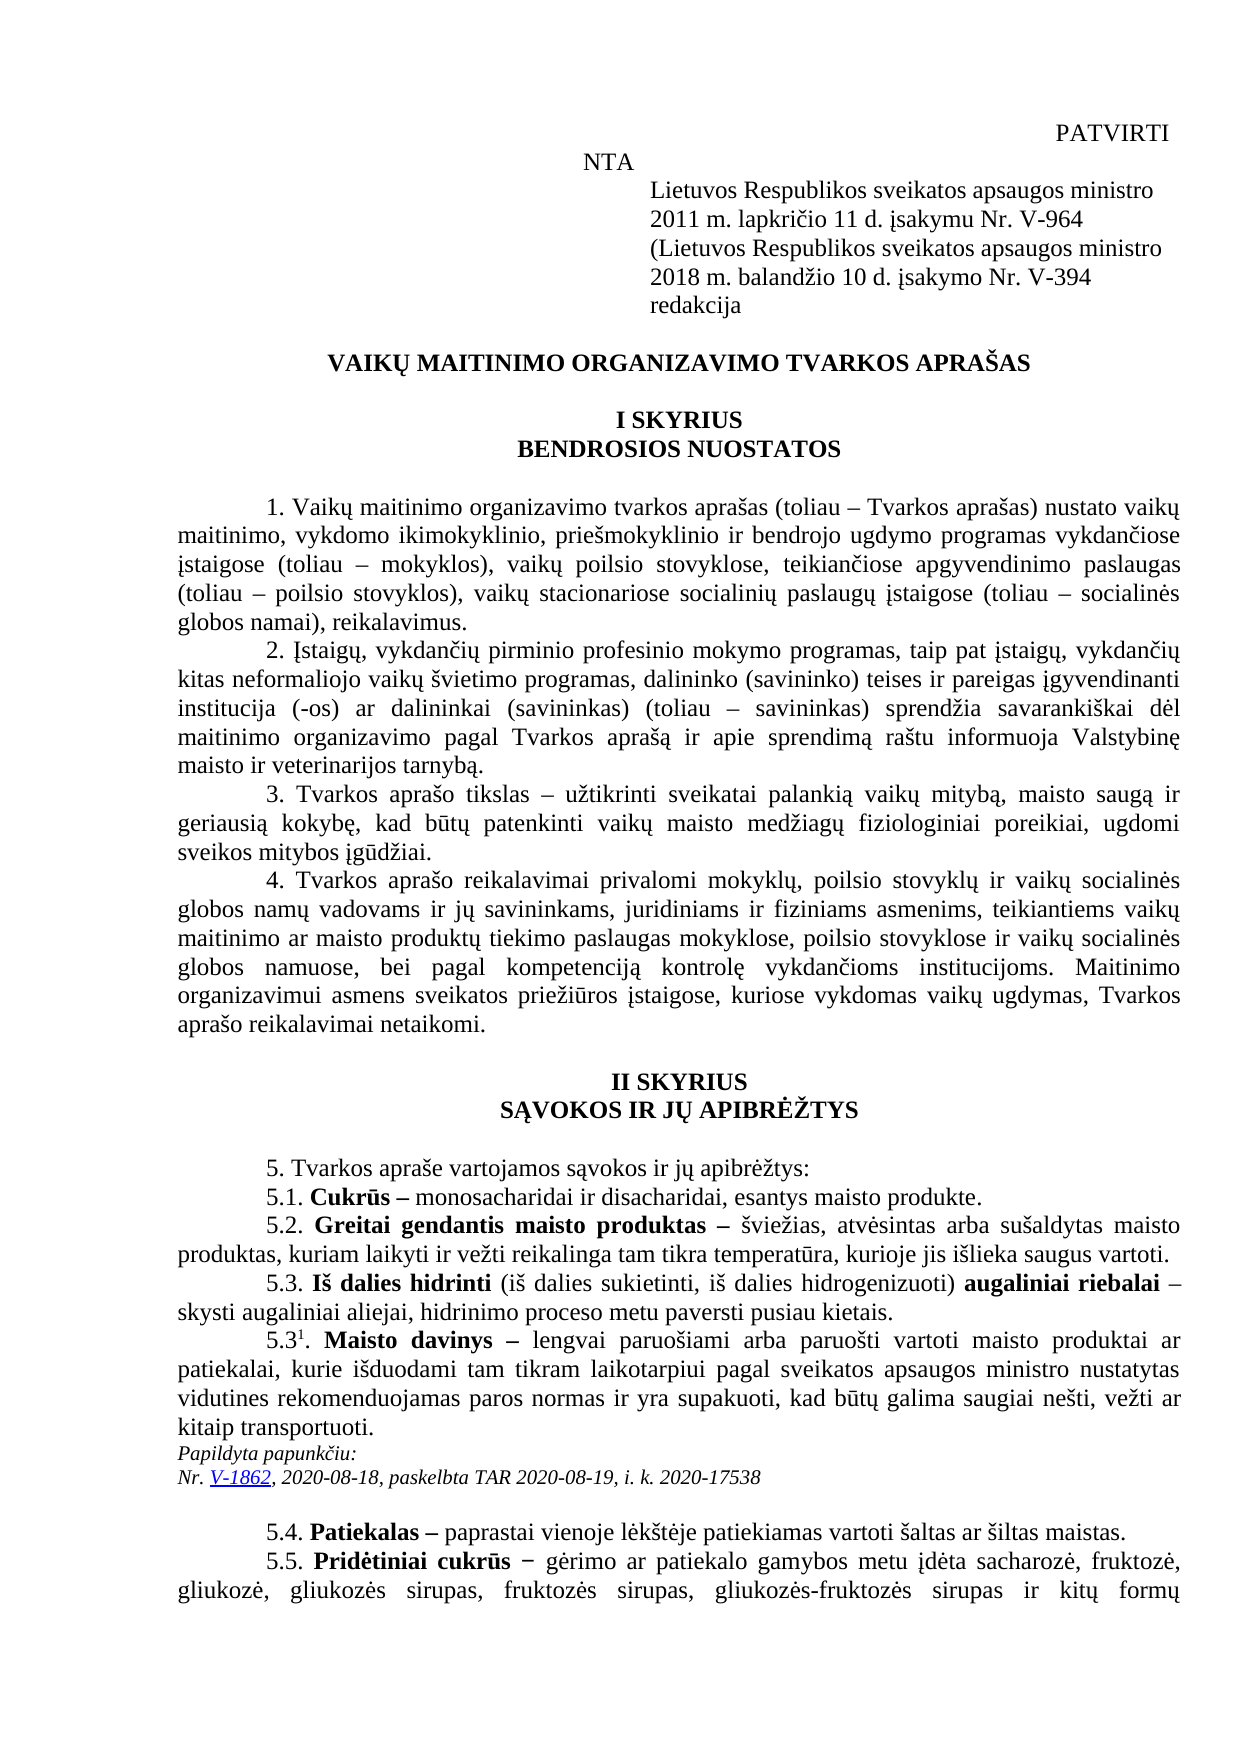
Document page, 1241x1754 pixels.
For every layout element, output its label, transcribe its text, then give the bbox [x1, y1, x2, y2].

text Nr. V-1862, 2020-08-18, paskelbta TAR 2020-08-19, i. k. 2020-17538 [177, 1465, 1181, 1489]
text (Lietuvos Respublikos sveikatos apsaugos ministro [177, 233, 1181, 262]
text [177, 1546, 1181, 1604]
text 5.31. Maisto davinys – lengvai paruošiami arba paruošti vartoti maisto produktai ar patiekalai, kurie išduodami tam tikram laikotarpiui pagal sveikatos apsaugos ministro nustatytas vidutines rekomenduojamas paros normas ir yra supakuoti, kad būtų galima saugiai nešti, vežti ar kitaip transportuoti. [374, 1383, 1181, 1441]
text 5.1. Cukrūs ‒ monosacharidai ir disacharidai, esantys maisto produkte. [177, 1182, 1181, 1211]
text 2011 m. lapkričio 11 d. įsakymu Nr. V-964 [177, 204, 1181, 233]
text SĄVOKOS IR JŲ APIBRĖŽtys [177, 1096, 1181, 1124]
text Papildyta papunkčiu: [177, 1441, 1181, 1465]
text 5.4. Patiekalas ‒ paprastai vienoje lėkštėje patiekiamas vartoti šaltas ar šiltas maistas. [177, 1517, 1181, 1546]
text BENDROSIOS NUOSTATOS [177, 434, 1181, 463]
text 3. Tvarkos aprašo tikslas – užtikrinti sveikatai palankią vaikų mitybą, maisto saugą ir geriausią kokybę, kad būtų patenkinti vaikų maisto medžiagų fiziologiniai poreikiai, ugdomi sveikos mitybos įgūdžiai. [177, 779, 1181, 866]
text 5. Tvarkos apraše vartojamos sąvokos ir jų apibrėžtys: [177, 1153, 1181, 1182]
text PATVIRTINTA [583, 118, 1181, 176]
text 2. Įstaigų, vykdančių pirminio profesinio mokymo programas, taip pat įstaigų, vykdančių kitas neformaliojo vaikų švietimo programas, dalininko (savininko) teises ir pareigas įgyvendinanti institucija (-os) ar dalininkai (savininkas) (toliau – savininkas) sprendžia savarankiškai dėl maitinimo organizavimo pagal Tvarkos aprašą ir apie sprendimą raštu informuoja Valstybinę maisto ir veterinarijos tarnybą. [177, 636, 1181, 779]
text 4. Tvarkos aprašo reikalavimai privalomi mokyklų, poilsio stovyklų ir vaikų socialinės globos namų vadovams ir jų savininkams, juridiniams ir fiziniams asmenims, teikiantiems vaikų maitinimo ar maisto produktų tiekimo paslaugas mokyklose, poilsio stovyklose ir vaikų socialinės globos namuose, bei pagal kompetenciją kontrolę vykdančioms institucijoms. Maitinimo organizavimui asmens sveikatos priežiūros įstaigose, kuriose vykdomas vaikų ugdymas, Tvarkos aprašo reikalavimai netaikomi. [177, 866, 1181, 1038]
text II skyrius [177, 1067, 1181, 1096]
text 5.2. Greitai gendantis maisto produktas – šviežias, atvėsintas arba sušaldytas maisto produktas, kuriam laikyti ir vežti reikalinga tam tikra temperatūra, kurioje jis išlieka saugus vartoti. [177, 1211, 1181, 1268]
text VAIKŲ MAITINIMO ORGANIZAVIMO TVARKOS APRAŠAS [177, 348, 1181, 377]
text 1. Vaikų maitinimo organizavimo tvarkos aprašas (toliau – Tvarkos aprašas) nustato vaikų maitinimo, vykdomo ikimokyklinio, priešmokyklinio ir bendrojo ugdymo programas vykdančiose įstaigose (toliau – mokyklos), vaikų poilsio stovyklose, teikiančiose apgyvendinimo paslaugas (toliau – poilsio stovyklos), vaikų stacionariose socialinių paslaugų įstaigose (toliau – socialinės globos namai), reikalavimus. [177, 492, 1181, 636]
text 2018 m. balandžio 10 d. įsakymo Nr. V-394 [177, 262, 1181, 291]
text redakcija [177, 291, 1181, 319]
text I skyrius [177, 406, 1181, 434]
text 5.3. Iš dalies hidrinti (iš dalies sukietinti, iš dalies hidrogenizuoti) augaliniai riebalai ‒ skysti augaliniai aliejai, hidrinimo proceso metu paversti pusiau kietais. [177, 1268, 1181, 1326]
text 5.31. Maisto davinys – lengvai paruošiami arba paruošti vartoti maisto produktai ar patiekalai, kurie išduodami tam tikram laikotarpiui pagal sveikatos apsaugos ministro nustatytas vidutines rekomenduojamas paros normas ir yra supakuoti, kad būtų galima saugiai nešti, vežti ar kitaip transportuoti. [177, 1326, 1181, 1383]
text Lietuvos Respublikos sveikatos apsaugos ministro [177, 176, 1181, 204]
